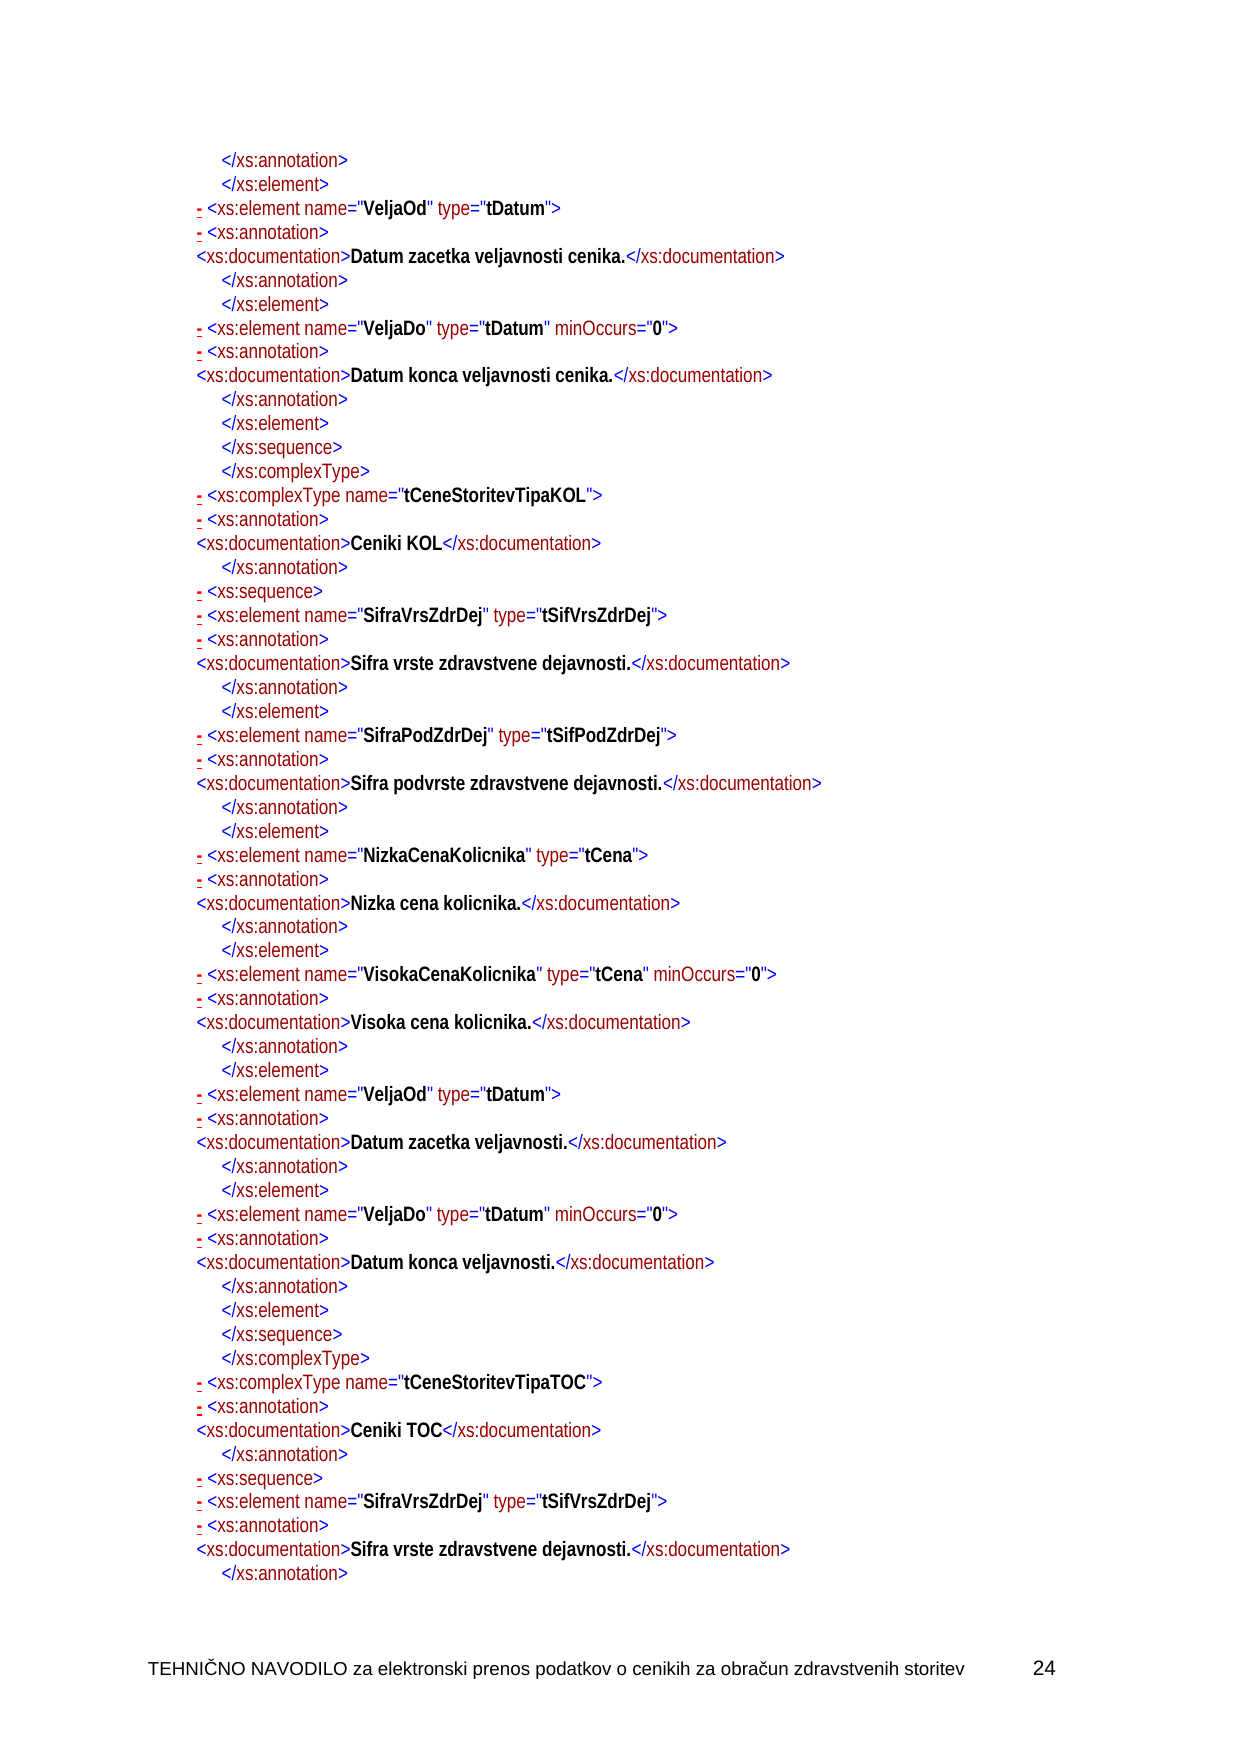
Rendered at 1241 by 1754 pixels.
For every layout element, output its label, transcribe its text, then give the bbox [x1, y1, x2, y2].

text - <xs:annotation> [196, 219, 1069, 243]
text - <xs:complexType name="tCeneStoritevTipaTOC"> [196, 1369, 1069, 1393]
text - <xs:element name="VeljaDo" type="tDatum" minOccurs="0"> [196, 1202, 1069, 1226]
text </xs:complexType> [221, 459, 1069, 483]
text </xs:annotation> [221, 914, 1069, 938]
text </xs:annotation> [221, 1274, 1069, 1298]
text - <xs:element name="SifraVrsZdrDej" type="tSifVrsZdrDej"> [196, 603, 1069, 627]
text </xs:element> [221, 1298, 1069, 1322]
text <xs:documentation>Visoka cena kolicnika.</xs:documentation> [196, 1010, 1069, 1034]
text - <xs:element name="VeljaDo" type="tDatum" minOccurs="0"> [196, 315, 1069, 339]
text </xs:element> [221, 172, 1069, 196]
text - <xs:sequence> [196, 1465, 1069, 1489]
text </xs:annotation> [221, 387, 1069, 411]
text <xs:documentation>Datum konca veljavnosti cenika.</xs:documentation> [196, 363, 1069, 387]
text - <xs:element name="SifraVrsZdrDej" type="tSifVrsZdrDej"> [196, 1489, 1069, 1513]
text - <xs:annotation> [196, 1393, 1069, 1417]
text - <xs:annotation> [196, 986, 1069, 1010]
text </xs:annotation> [221, 1154, 1069, 1178]
text </xs:annotation> [221, 1034, 1069, 1058]
text </xs:element> [221, 1058, 1069, 1082]
text - <xs:complexType name="tCeneStoritevTipaKOL"> [196, 483, 1069, 507]
text <xs:documentation>Sifra vrste zdravstvene dejavnosti.</xs:documentation> [196, 1537, 1069, 1561]
text </xs:element> [221, 699, 1069, 723]
text - <xs:annotation> [196, 627, 1069, 651]
text </xs:element> [221, 411, 1069, 435]
text - <xs:element name="VisokaCenaKolicnika" type="tCena" minOccurs="0"> [196, 962, 1069, 986]
text <xs:documentation>Ceniki KOL</xs:documentation> [196, 531, 1069, 555]
text - <xs:annotation> [196, 339, 1069, 363]
text <xs:documentation>Datum konca veljavnosti.</xs:documentation> [196, 1250, 1069, 1274]
text - <xs:annotation> [196, 747, 1069, 771]
text </xs:element> [221, 1178, 1069, 1202]
text </xs:annotation> [221, 675, 1069, 699]
text - <xs:annotation> [196, 1106, 1069, 1130]
text <xs:documentation>Sifra podvrste zdravstvene dejavnosti.</xs:documentation> [196, 771, 1069, 794]
text - <xs:annotation> [196, 866, 1069, 890]
text - <xs:element name="SifraPodZdrDej" type="tSifPodZdrDej"> [196, 723, 1069, 747]
text - <xs:element name="NizkaCenaKolicnika" type="tCena"> [196, 842, 1069, 866]
text </xs:element> [221, 938, 1069, 962]
text </xs:annotation> [221, 1561, 1069, 1585]
text </xs:annotation> [221, 794, 1069, 818]
text </xs:sequence> [221, 1322, 1069, 1346]
text </xs:element> [221, 818, 1069, 842]
text <xs:documentation>Datum zacetka veljavnosti cenika.</xs:documentation> [196, 243, 1069, 267]
text - <xs:element name="VeljaOd" type="tDatum"> [196, 1082, 1069, 1106]
text <xs:documentation>Datum zacetka veljavnosti.</xs:documentation> [196, 1130, 1069, 1154]
text </xs:annotation> [221, 148, 1069, 172]
text - <xs:element name="VeljaOd" type="tDatum"> [196, 196, 1069, 219]
text <xs:documentation>Ceniki TOC</xs:documentation> [196, 1417, 1069, 1441]
text <xs:documentation>Nizka cena kolicnika.</xs:documentation> [196, 890, 1069, 914]
text </xs:complexType> [221, 1346, 1069, 1369]
text - <xs:annotation> [196, 507, 1069, 531]
text </xs:annotation> [221, 267, 1069, 291]
text - <xs:annotation> [196, 1513, 1069, 1537]
text </xs:annotation> [221, 555, 1069, 579]
text </xs:element> [221, 291, 1069, 315]
text - <xs:sequence> [196, 579, 1069, 603]
text - <xs:annotation> [196, 1226, 1069, 1250]
text </xs:annotation> [221, 1441, 1069, 1465]
text </xs:sequence> [221, 435, 1069, 459]
text <xs:documentation>Sifra vrste zdravstvene dejavnosti.</xs:documentation> [196, 651, 1069, 675]
